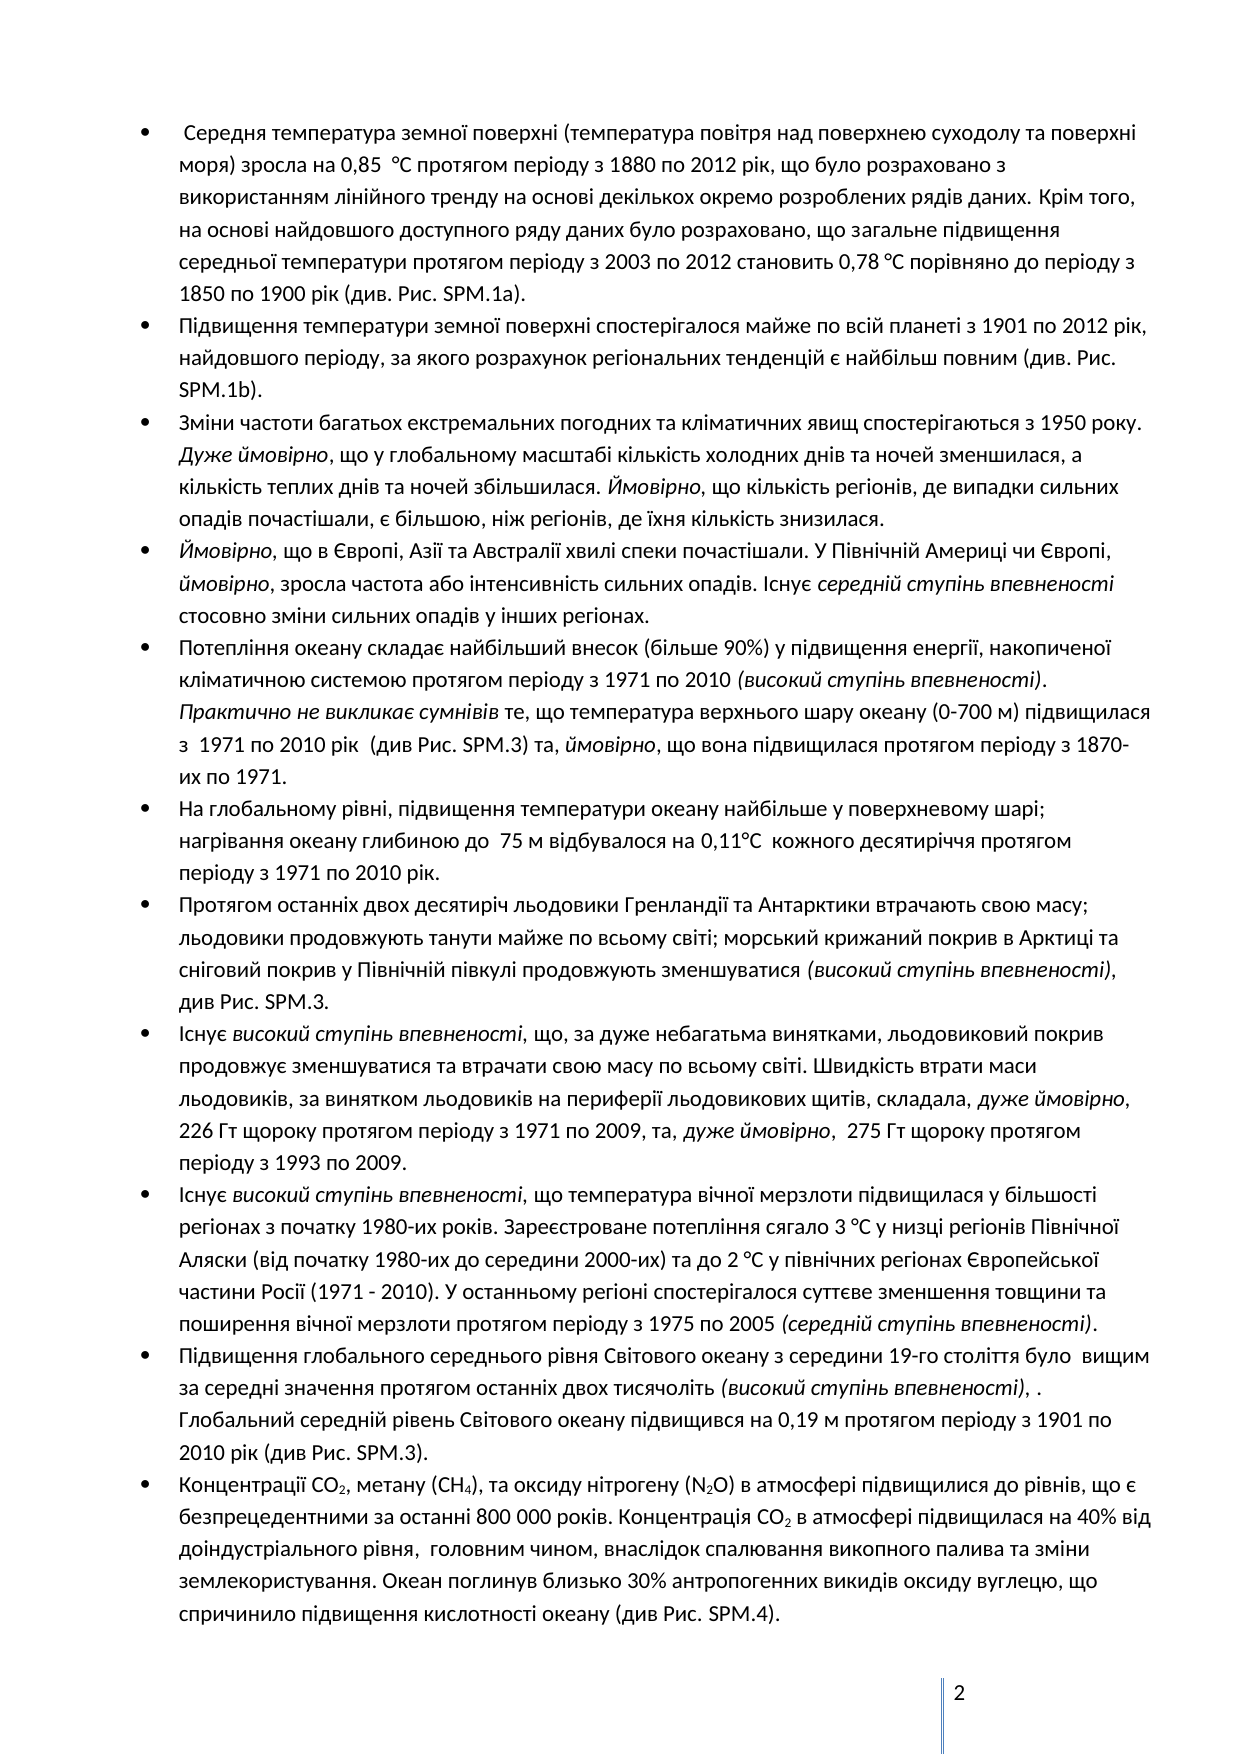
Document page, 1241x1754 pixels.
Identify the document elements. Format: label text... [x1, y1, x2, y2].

list На глобальному рівні, підвищення температури океану найбільше у поверхневому шарі; нагрівання океану глибиною до 75 м відбувалося на 0,11°C кожного десятиріччя протягом періоду з 1971 по 2010 рік. [141, 794, 1152, 886]
list Підвищення глобального середнього рівня Світового океану з середини 19-го століття було вищим за середні значення протягом останніх двох тисячоліть (високий ступінь впевненості), . Глобальний середній рівень Світового океану підвищився на 0,19 м протягом періоду з 1901 по 2010 рік (див Рис. SPM.3). [141, 1341, 1152, 1466]
list Зміни частоти багатьох екстремальних погодних та кліматичних явищ спостерігаються з 1950 року. Дуже ймовірно, що у глобальному масштабі кількість холодних днів та ночей зменшилася, а кількість теплих днів та ночей збільшилася. Ймовірно, що кількість регіонів, де випадки сильних опадів почастішали, є більшою, ніж регіонів, де їхня кількість знизилася. [141, 408, 1152, 532]
list Підвищення температури земної поверхні спостерігалося майже по всій планеті з 1901 по 2012 рік, найдовшого періоду, за якого розрахунок регіональних тенденцій є найбільш повним (див. Рис. SPM.1b). [141, 311, 1152, 404]
list Протягом останніх двох десятиріч льодовики Гренландії та Антарктики втрачають свою масу; льодовики продовжують танути майже по всьому світі; морський крижаний покрив в Арктиці та сніговий покрив у Північній півкулі продовжують зменшуватися (високий ступінь впевненості), див Рис. SPM.3. [141, 891, 1152, 1015]
list Середня температура земної поверхні (температура повітря над поверхнею суходолу та поверхні моря) зросла на 0,85 °C протягом періоду з 1880 по 2012 рік, що було розраховано з використанням лінійного тренду на основі декількох окремо розроблених рядів даних. Крім того, на основі найдовшого доступного ряду даних було розраховано, що загальне підвищення середньої температури протягом періоду з 2003 по 2012 становить 0,78 °C порівняно до періоду з 1850 по 1900 рік (див. Рис. SPM.1а). [141, 118, 1152, 307]
list Існує високий ступінь впевненості, що температура вічної мерзлоти підвищилася у більшості регіонах з початку 1980-их років. Зареєстроване потепління сягало 3 °C у низці регіонів Північної Аляски (від початку 1980-их до середини 2000-их) та до 2 °C у північних регіонах Європейської частини Росії (1971 - 2010). У останньому регіоні спостерігалося суттєве зменшення товщини та поширення вічної мерзлоти протягом періоду з 1975 по 2005 (середній ступінь впевненості). [141, 1180, 1152, 1337]
list Потепління океану складає найбільший внесок (більше 90%) у підвищення енергії, накопиченої кліматичною системою протягом періоду з 1971 по 2010 (високий ступінь впевненості). Практично не викликає сумнівів те, що температура верхнього шару океану (0-700 м) підвищилася з 1971 по 2010 рік (див Рис. SPM.3) та, ймовірно, що вона підвищилася протягом періоду з 1870-их по 1971. [141, 633, 1152, 790]
list Ймовірно, що в Європі, Азії та Австралії хвилі спеки почастішали. У Північній Америці чи Європі, ймовірно, зросла частота або інтенсивність сильних опадів. Існує середній ступінь впевненості стосовно зміни сильних опадів у інших регіонах. [141, 537, 1152, 629]
list Концентрації CO2, метану (CH4), та оксиду нітрогену (N2O) в атмосфері підвищилися до рівнів, що є безпрецедентними за останні 800 000 років. Концентрація CO2 в атмосфері підвищилася на 40% від доіндустріального рівня, головним чином, внаслідок спалювання викопного палива та зміни землекористування. Океан поглинув близько 30% антропогенних викидів оксиду вуглецю, що спричинило підвищення кислотності океану (див Рис. SPM.4). [141, 1470, 1152, 1627]
list Існує високий ступінь впевненості, що, за дуже небагатьма винятками, льодовиковий покрив продовжує зменшуватися та втрачати свою масу по всьому світі. Швидкість втрати маси льодовиків, за винятком льодовиків на периферії льодовикових щитів, складала, дуже ймовірно, 226 Гт щороку протягом періоду з 1971 по 2009, та, дуже ймовірно, 275 Гт щороку протягом періоду з 1993 по 2009. [141, 1019, 1152, 1176]
